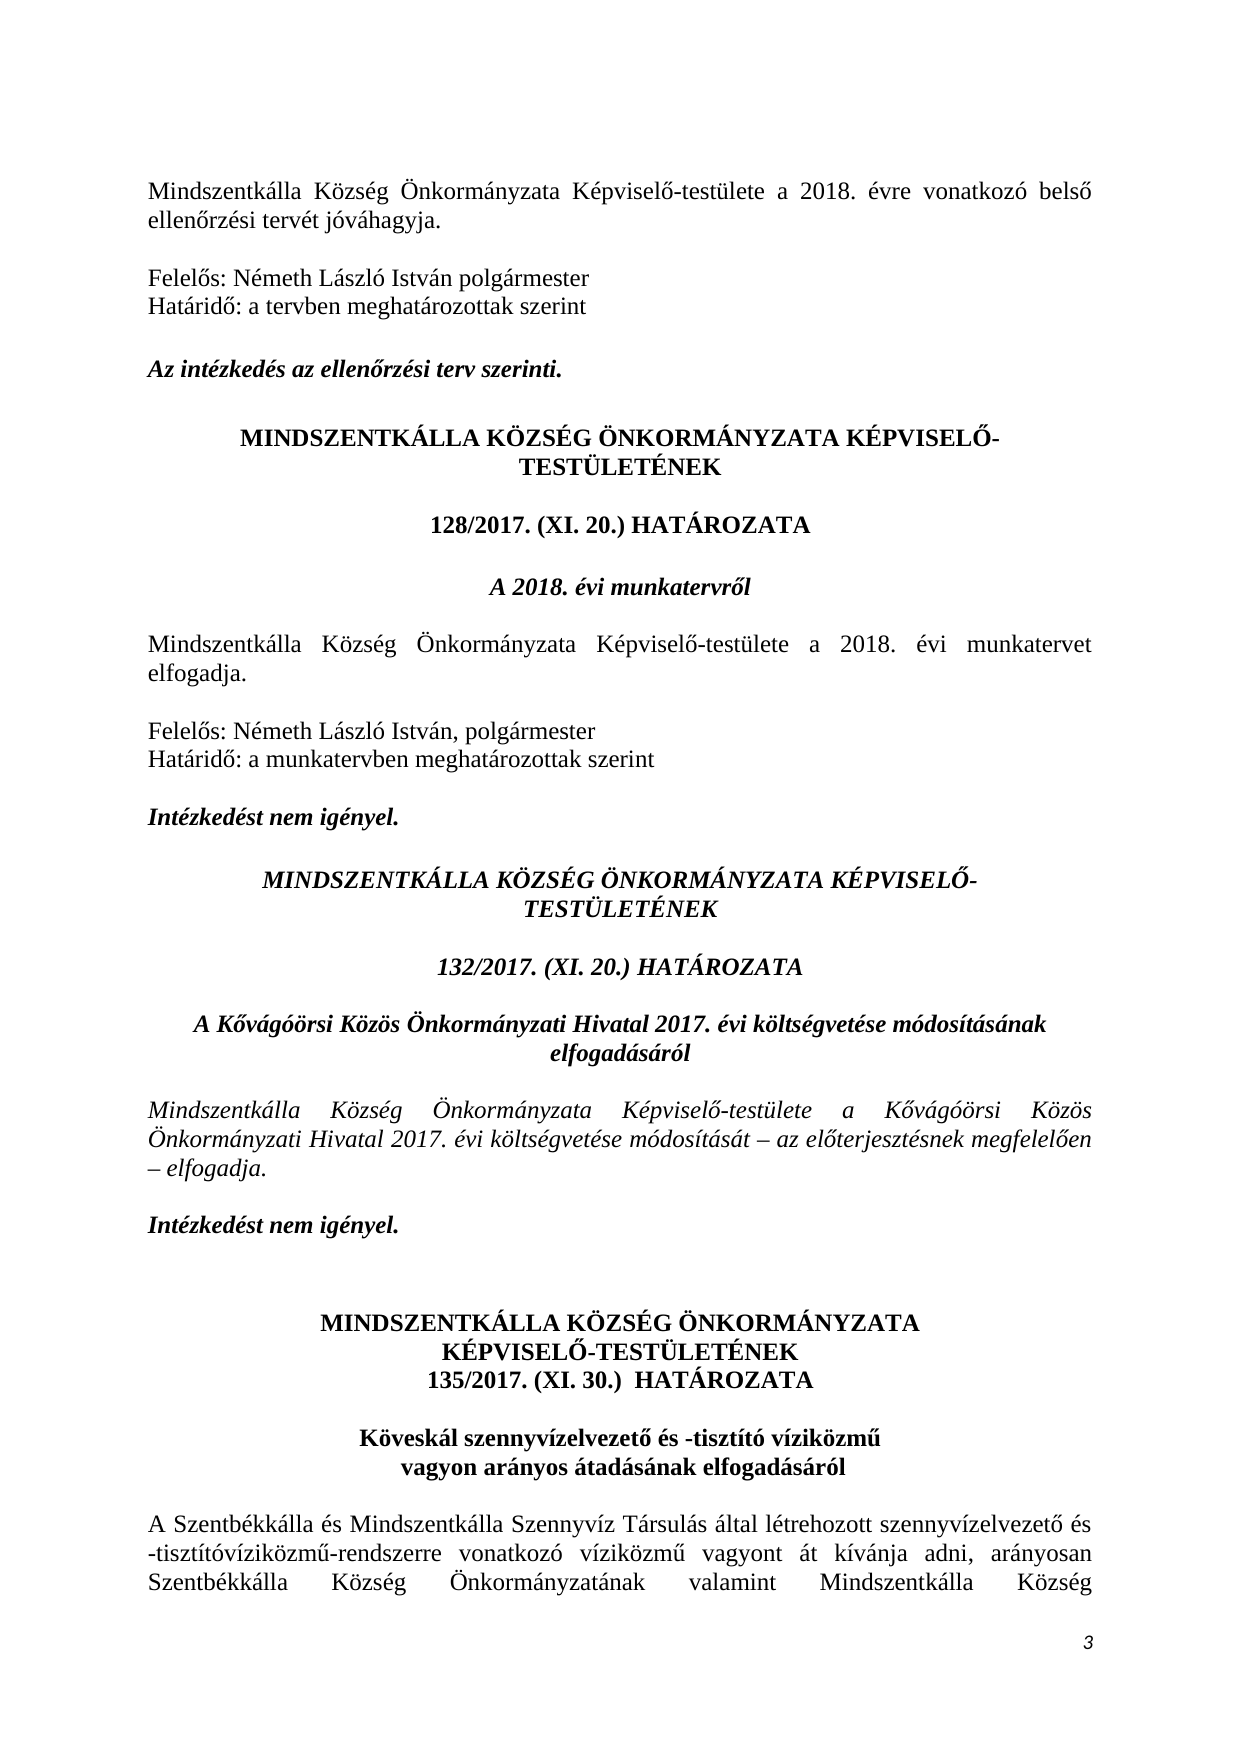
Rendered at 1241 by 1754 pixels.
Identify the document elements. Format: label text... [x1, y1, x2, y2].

text A 2018. évi munkatervről [148, 572, 1093, 601]
text 128/2017. (XI. 20.) HATÁROZATA [148, 510, 1093, 538]
text Mindszentkálla Község Önkormányzata Képviselő-testülete a 2018. évi munkatervet elfogadja. [148, 629, 1093, 687]
text 132/2017. (XI. 20.) HATÁROZATA [148, 952, 1093, 980]
text MINDSZENTKÁLLA KÖZSÉG ÖNKORMÁNYZATA KÉPVISELŐ- [148, 865, 1093, 894]
text Felelős: Németh László István, polgármester [148, 716, 1093, 744]
text 135/2017. (XI. 30.) HATÁROZATA [148, 1366, 1093, 1394]
text Felelős: Németh László István polgármester [148, 263, 1093, 291]
text MINDSZENTKÁLLA KÖZSÉG ÖNKORMÁNYZATA KÉPVISELŐ-TESTÜLETÉNEK [148, 1308, 1093, 1366]
text Mindszentkálla Község Önkormányzata Képviselő-testülete a 2018. évre vonatkozó belső ellenőrzési tervét jóváhagyja. [148, 176, 1093, 234]
text Köveskál szennyvízelvezető és -tisztító víziközmű vagyon arányos átadásának elfogadásáról [148, 1423, 1093, 1481]
text Az intézkedés az ellenőrzési terv szerinti. [148, 354, 1093, 383]
text Határidő: a tervben meghatározottak szerint [148, 291, 1093, 320]
text MINDSZENTKÁLLA KÖZSÉG ÖNKORMÁNYZATA KÉPVISELŐ-TESTÜLETÉNEK [148, 423, 1093, 481]
text Határidő: a munkatervben meghatározottak szerint [148, 744, 1093, 773]
text Intézkedést nem igényel. [148, 1210, 1093, 1239]
text Intézkedést nem igényel. [148, 802, 1093, 831]
text Mindszentkálla Község Önkormányzata Képviselő-testülete a Kővágóörsi Közös Önkormányzati Hivatal 2017. évi költségvetése módosítását – az előterjesztésnek megfelelően – elfogadja. [148, 1095, 1093, 1182]
text TESTÜLETÉNEK [148, 894, 1093, 923]
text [148, 1509, 1093, 1596]
text A Kővágóörsi Közös Önkormányzati Hivatal 2017. évi költségvetése módosításának elfogadásáról [148, 1009, 1093, 1067]
